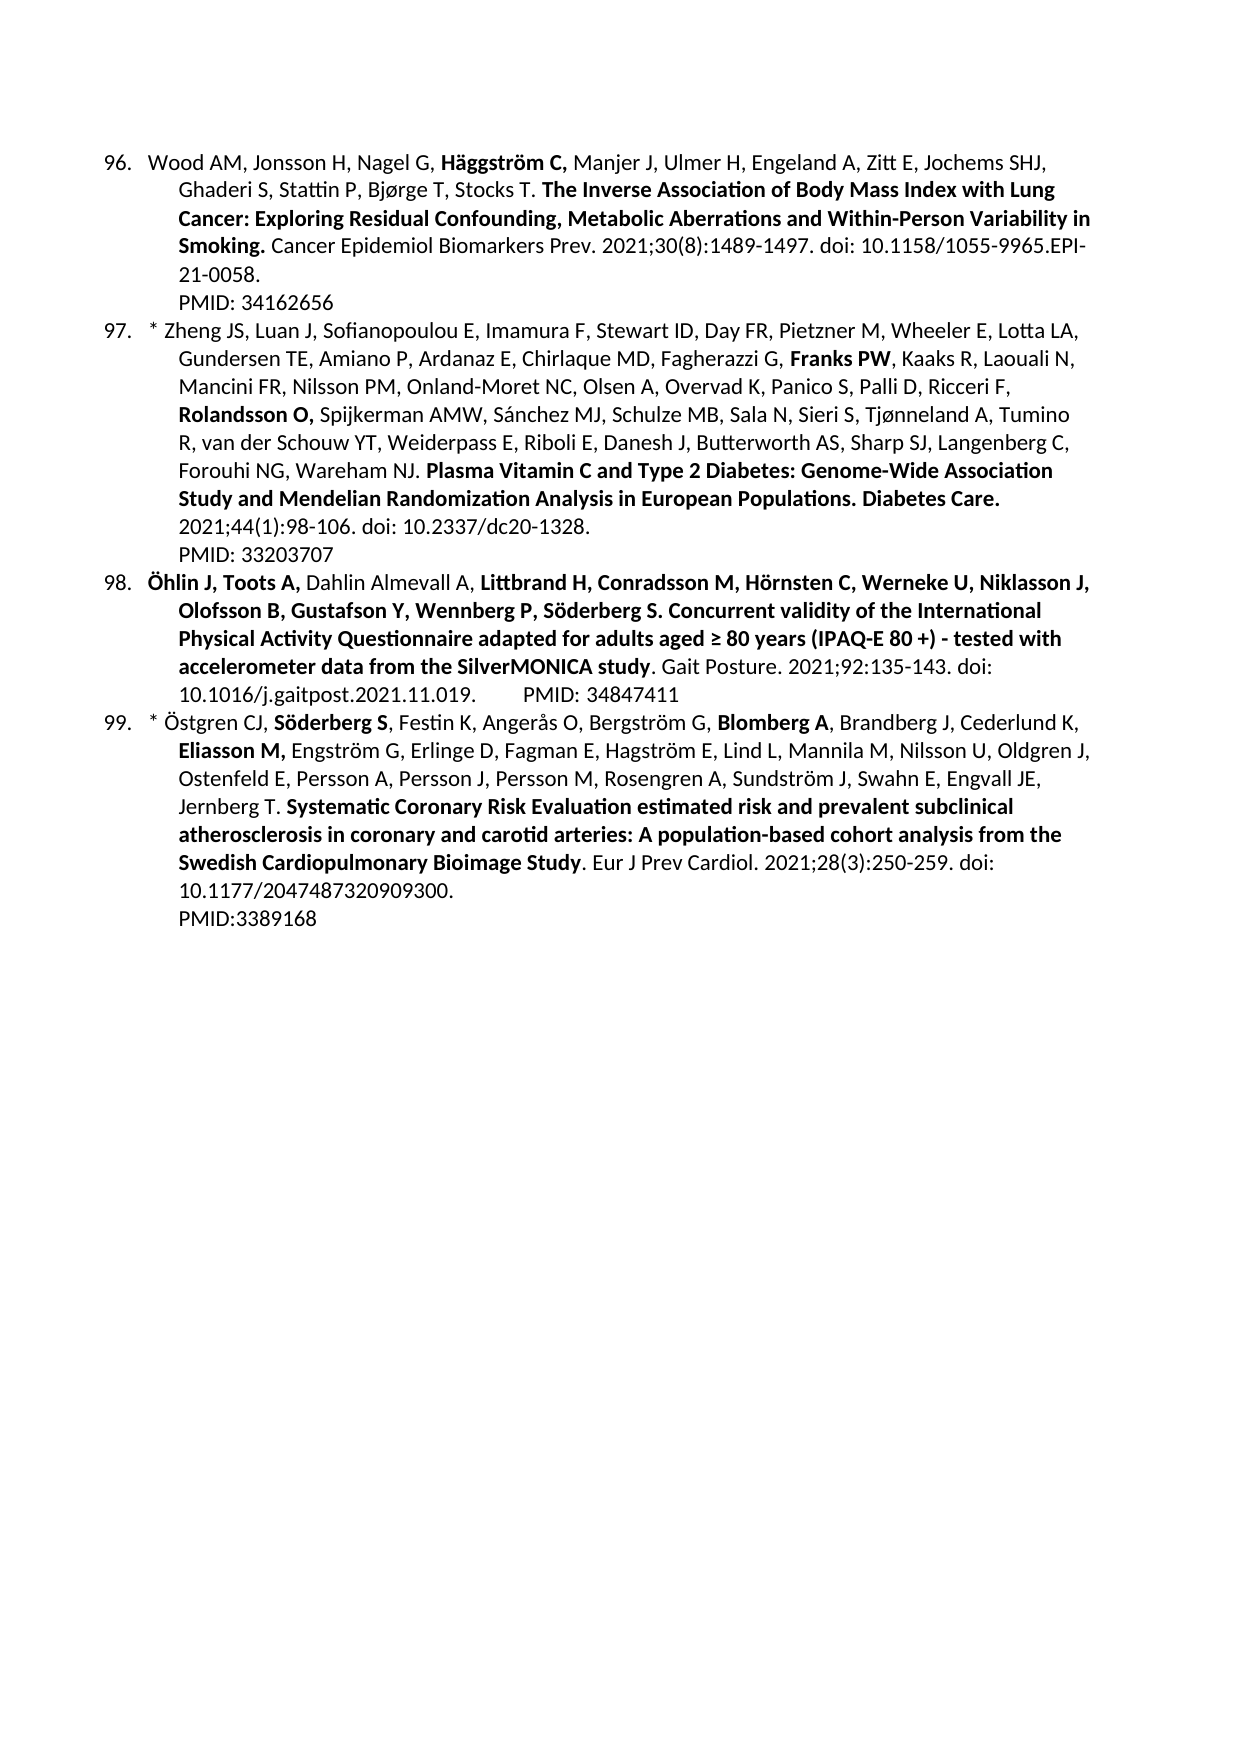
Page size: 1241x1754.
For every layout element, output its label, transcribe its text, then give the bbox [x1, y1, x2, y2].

list Öhlin J, Toots A, Dahlin Almevall A, Littbrand H, Conradsson M, Hörnsten C, Werneke U, Niklasson J, Olofsson B, Gustafson Y, Wennberg P, Söderberg S. Concurrent validity of the International Physical Activity Questionnaire adapted for adults aged ≥ 80 years (IPAQ-E 80 +) - tested with accelerometer data from the SilverMONICA study. Gait Posture. 2021;92:135-143. doi: 10.1016/j.gaitpost.2021.11.019. PMID: 34847411 [103, 568, 1093, 708]
list * Zheng JS, Luan J, Sofianopoulou E, Imamura F, Stewart ID, Day FR, Pietzner M, Wheeler E, Lotta LA, Gundersen TE, Amiano P, Ardanaz E, Chirlaque MD, Fagherazzi G, Franks PW, Kaaks R, Laouali N, Mancini FR, Nilsson PM, Onland-Moret NC, Olsen A, Overvad K, Panico S, Palli D, Ricceri F, Rolandsson O, Spijkerman AMW, Sánchez MJ, Schulze MB, Sala N, Sieri S, Tjønneland A, Tumino R, van der Schouw YT, Weiderpass E, Riboli E, Danesh J, Butterworth AS, Sharp SJ, Langenberg C, Forouhi NG, Wareham NJ. Plasma Vitamin C and Type 2 Diabetes: Genome-Wide Association Study and Mendelian Randomization Analysis in European Populations. Diabetes Care. 2021;44(1):98-106. doi: 10.2337/dc20-1328. PMID: 33203707 [103, 316, 1093, 568]
list * Östgren CJ, Söderberg S, Festin K, Angerås O, Bergström G, Blomberg A, Brandberg J, Cederlund K, Eliasson M, Engström G, Erlinge D, Fagman E, Hagström E, Lind L, Mannila M, Nilsson U, Oldgren J, Ostenfeld E, Persson A, Persson J, Persson M, Rosengren A, Sundström J, Swahn E, Engvall JE, Jernberg T. Systematic Coronary Risk Evaluation estimated risk and prevalent subclinical atherosclerosis in coronary and carotid arteries: A population-based cohort analysis from the Swedish Cardiopulmonary Bioimage Study. Eur J Prev Cardiol. 2021;28(3):250-259. doi: 10.1177/2047487320909300. PMID:3389168 [103, 708, 1093, 932]
list Wood AM, Jonsson H, Nagel G, Häggström C, Manjer J, Ulmer H, Engeland A, Zitt E, Jochems SHJ, Ghaderi S, Stattin P, Bjørge T, Stocks T. The Inverse Association of Body Mass Index with Lung Cancer: Exploring Residual Confounding, Metabolic Aberrations and Within-Person Variability in Smoking. Cancer Epidemiol Biomarkers Prev. 2021;30(8):1489-1497. doi: 10.1158/1055-9965.EPI-21-0058. PMID: 34162656 [103, 148, 1093, 316]
